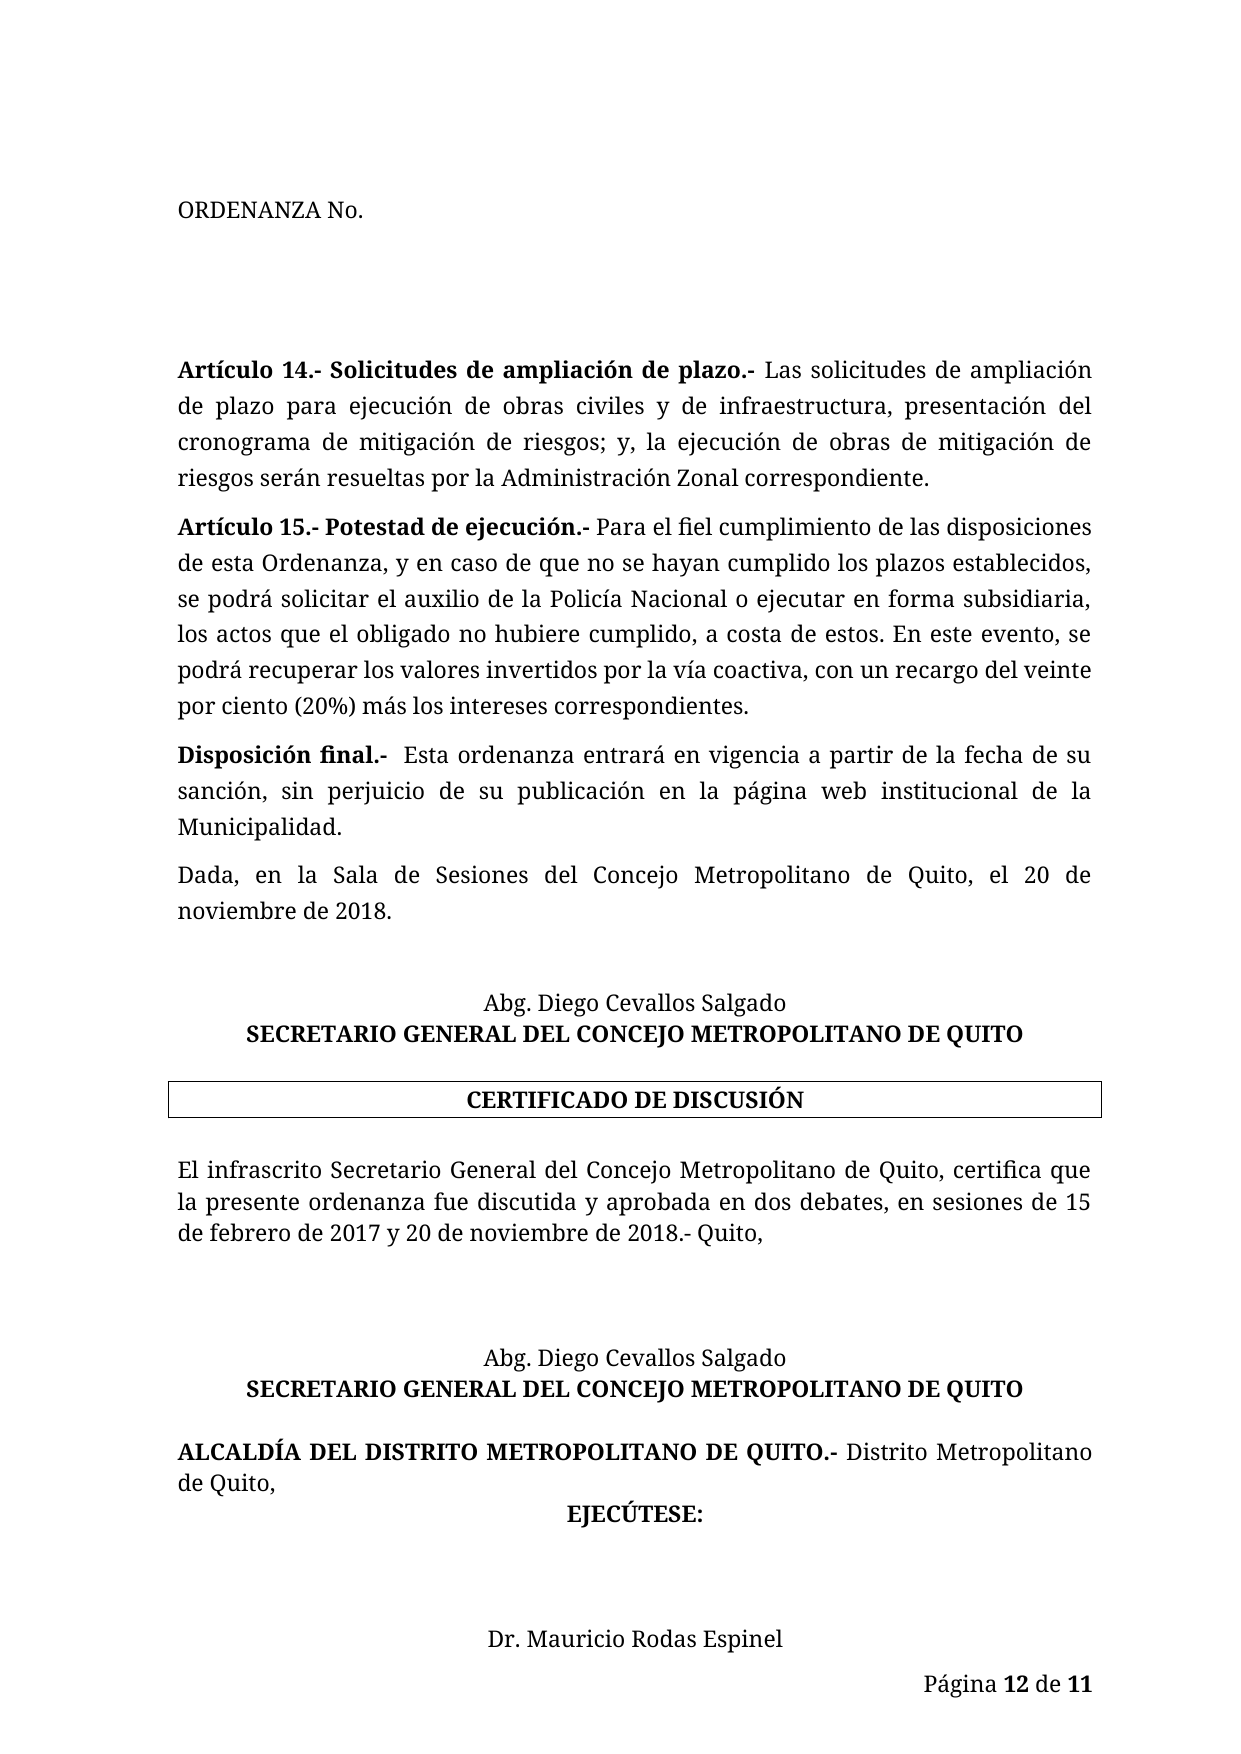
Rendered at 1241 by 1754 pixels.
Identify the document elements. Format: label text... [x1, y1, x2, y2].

text Dr. Mauricio Rodas Espinel [177, 1623, 1093, 1654]
text Dada, en la Sala de Sesiones del Concejo Metropolitano de Quito, el 20 de noviembre de 2018. [177, 859, 1093, 926]
text EJECÚTESE: [177, 1498, 1093, 1529]
text Abg. Diego Cevallos Salgado [177, 1342, 1093, 1373]
text Abg. Diego Cevallos Salgado [177, 987, 1093, 1018]
text ALCALDÍA DEL DISTRITO METROPOLITANO DE QUITO.- Distrito Metropolitano de Quito, [177, 1436, 1093, 1498]
text El infrascrito Secretario General del Concejo Metropolitano de Quito, certifica que la presente ordenanza fue discutida y aprobada en dos debates, en sesiones de 15 de febrero de 2017 y 20 de noviembre de 2018.- Quito, [177, 1154, 1093, 1248]
text SECRETARIO GENERAL DEL CONCEJO METROPOLITANO DE QUITO [177, 1018, 1093, 1050]
text SECRETARIO GENERAL DEL CONCEJO METROPOLITANO DE QUITO [177, 1373, 1093, 1404]
text Artículo 15.- Potestad de ejecución.- Para el fiel cumplimiento de las disposiciones de esta Ordenanza, y en caso de que no se hayan cumplido los plazos establecidos, se podrá solicitar el auxilio de la Policía Nacional o ejecutar en forma subsidiaria, los actos que el obligado no hubiere cumplido, a costa de estos. En este evento, se podrá recuperar los valores invertidos por la vía coactiva, con un recargo del veinte por ciento (20%) más los intereses correspondientes. [177, 511, 1093, 722]
text Artículo 14.- Solicitudes de ampliación de plazo.- Las solicitudes de ampliación de plazo para ejecución de obras civiles y de infraestructura, presentación del cronograma de mitigación de riesgos; y, la ejecución de obras de mitigación de riesgos serán resueltas por la Administración Zonal correspondiente. [177, 354, 1093, 493]
text CERTIFICADO DE DISCUSIÓN [169, 1082, 1101, 1117]
text Disposición final.- Esta ordenanza entrará en vigencia a partir de la fecha de su sanción, sin perjuicio de su publicación en la página web institucional de la Municipalidad. [177, 739, 1093, 842]
